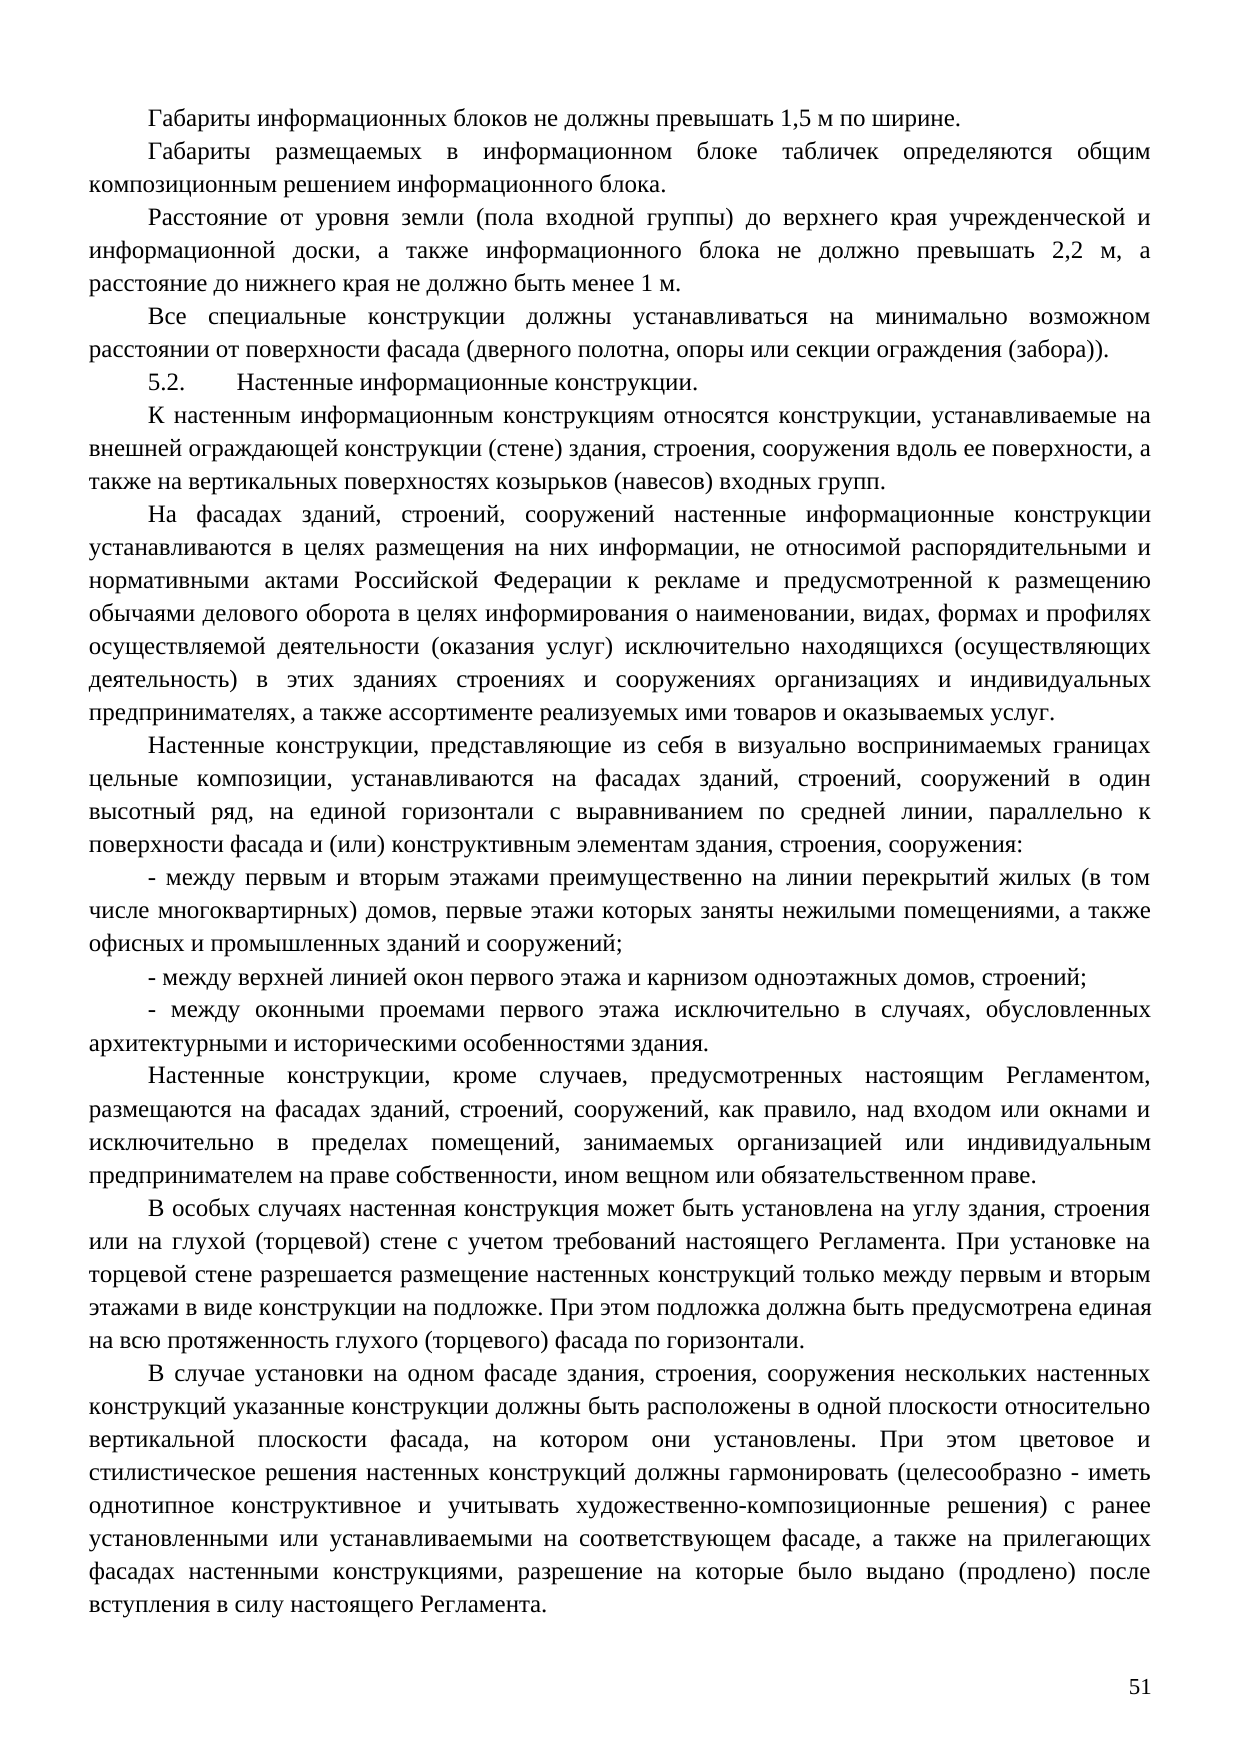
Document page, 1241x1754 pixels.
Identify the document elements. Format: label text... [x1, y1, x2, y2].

list Настенные информационные конструкции. [89, 367, 1152, 396]
list Расстояние от уровня земли (пола входной группы) до верхнего края учрежденческой и информационной доски, а также информационного блока не должно превышать 2,2 м, а расстояние до нижнего края не должно быть менее 1 м. [89, 202, 1152, 297]
list Настенные конструкции, кроме случаев, предусмотренных настоящим Регламентом, размещаются на фасадах зданий, строений, сооружений, как правило, над входом или окнами и исключительно в пределах помещений, занимаемых организацией или индивидуальным предпринимателем на праве собственности, ином вещном или обязательственном праве. [89, 1061, 1152, 1188]
list - между первым и вторым этажами преимущественно на линии перекрытий жилых (в том числе многоквартирных) домов, первые этажи которых заняты нежилыми помещениями, а также офисных и промышленных зданий и сооружений; [89, 862, 1152, 957]
list Габариты информационных блоков не должны превышать 1,5 м по ширине. [89, 103, 1152, 132]
list Габариты размещаемых в информационном блоке табличек определяются общим композиционным решением информационного блока. [89, 136, 1152, 198]
list - между оконными проемами первого этажа исключительно в случаях, обусловленных архитектурными и историческими особенностями здания. [89, 994, 1152, 1056]
list На фасадах зданий, строений, сооружений настенные информационные конструкции устанавливаются в целях размещения на них информации, не относимой распорядительными и нормативными актами Российской Федерации к рекламе и предусмотренной к размещению обычаями делового оборота в целях информирования о наименовании, видах, формах и профилях осуществляемой деятельности (оказания услуг) исключительно находящихся (осуществляющих деятельность) в этих зданиях строениях и сооружениях организациях и индивидуальных предпринимателях, а также ассортименте реализуемых ими товаров и оказываемых услуг. [89, 499, 1152, 726]
list В случае установки на одном фасаде здания, строения, сооружения нескольких настенных конструкций указанные конструкции должны быть расположены в одной плоскости относительно вертикальной плоскости фасада, на котором они установлены. При этом цветовое и стилистическое решения настенных конструкций должны гармонировать (целесообразно - иметь однотипное конструктивное и учитывать художественно-композиционные решения) с ранее установленными или устанавливаемыми на соответствующем фасаде, а также на прилегающих фасадах настенными конструкциями, разрешение на которые было выдано (продлено) после вступления в силу настоящего Регламента. [89, 1358, 1152, 1618]
list К настенным информационным конструкциям относятся конструкции, устанавливаемые на внешней ограждающей конструкции (стене) здания, строения, сооружения вдоль ее поверхности, а также на вертикальных поверхностях козырьков (навесов) входных групп. [89, 400, 1152, 495]
list Все специальные конструкции должны устанавливаться на минимально возможном расстоянии от поверхности фасада (дверного полотна, опоры или секции ограждения (забора)). [89, 301, 1152, 363]
list Настенные конструкции, представляющие из себя в визуально воспринимаемых границах цельные композиции, устанавливаются на фасадах зданий, строений, сооружений в один высотный ряд, на единой горизонтали с выравниванием по средней линии, параллельно к поверхности фасада и (или) конструктивным элементам здания, строения, сооружения: [89, 730, 1152, 858]
list - между верхней линией окон первого этажа и карнизом одноэтажных домов, строений; [89, 962, 1152, 990]
list В особых случаях настенная конструкция может быть установлена на углу здания, строения или на глухой (торцевой) стене с учетом требований настоящего Регламента. При установке на торцевой стене разрешается размещение настенных конструкций только между первым и вторым этажами в виде конструкции на подложке. При этом подложка должна быть предусмотрена единая на всю протяженность глухого (торцевого) фасада по горизонтали. [89, 1193, 1152, 1353]
